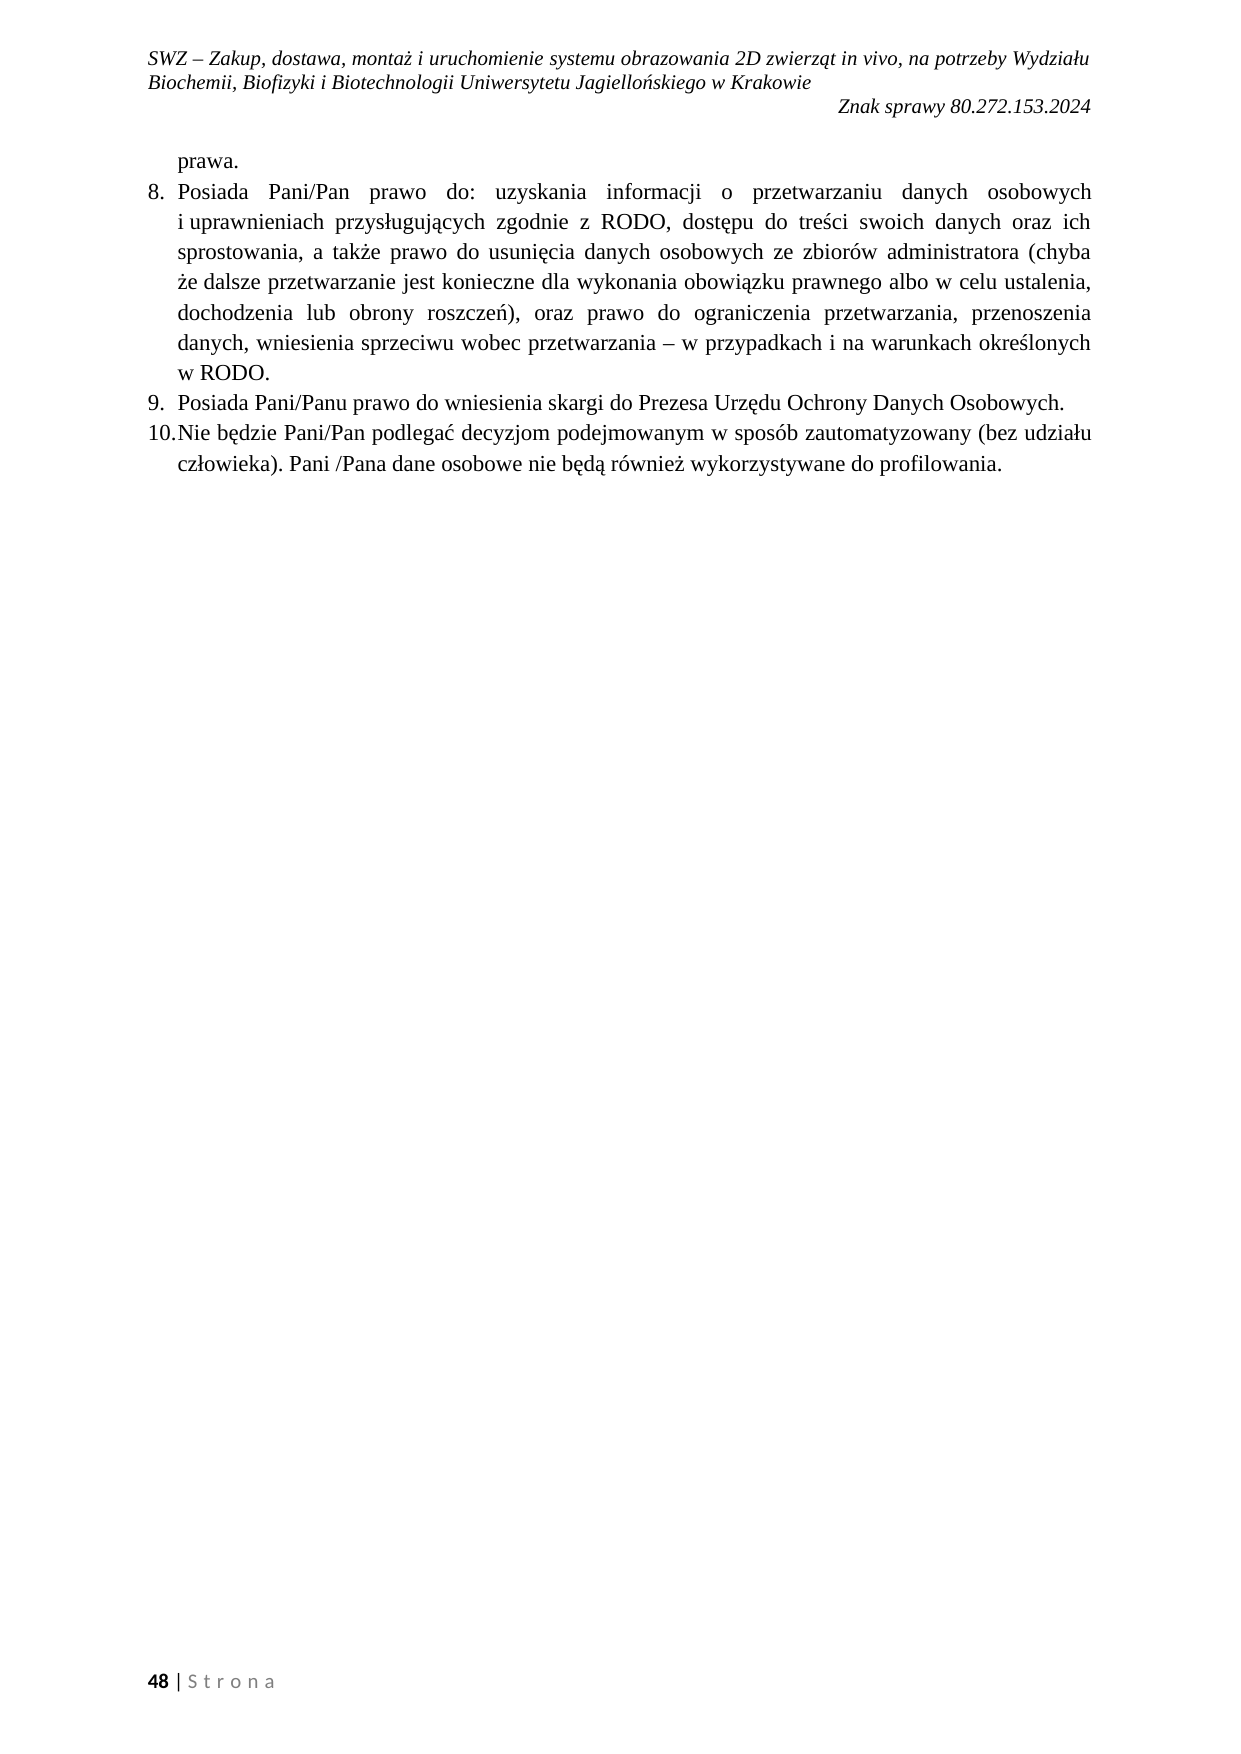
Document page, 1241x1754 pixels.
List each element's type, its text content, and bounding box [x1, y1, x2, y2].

list Posiada Pani/Pan prawo do: uzyskania informacji o przetwarzaniu danych osobowych i uprawnieniach przysługujących zgodnie z RODO, dostępu do treści swoich danych oraz ich sprostowania, a także prawo do usunięcia danych osobowych ze zbiorów administratora (chyba że dalsze przetwarzanie jest konieczne dla wykonania obowiązku prawnego albo w celu ustalenia, dochodzenia lub obrony roszczeń), oraz prawo do ograniczenia przetwarzania, przenoszenia danych, wniesienia sprzeciwu wobec przetwarzania – w przypadkach i na warunkach określonych w RODO. [148, 178, 1093, 385]
list Posiada Pani/Panu prawo do wniesienia skargi do Prezesa Urzędu Ochrony Danych Osobowych. [148, 389, 1093, 416]
list Nie będzie Pani/Pan podlegać decyzjom podejmowanym w sposób zautomatyzowany (bez udziału człowieka). Pani /Pana dane osobowe nie będą również wykorzystywane do profilowania. [148, 419, 1093, 476]
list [148, 148, 1093, 174]
